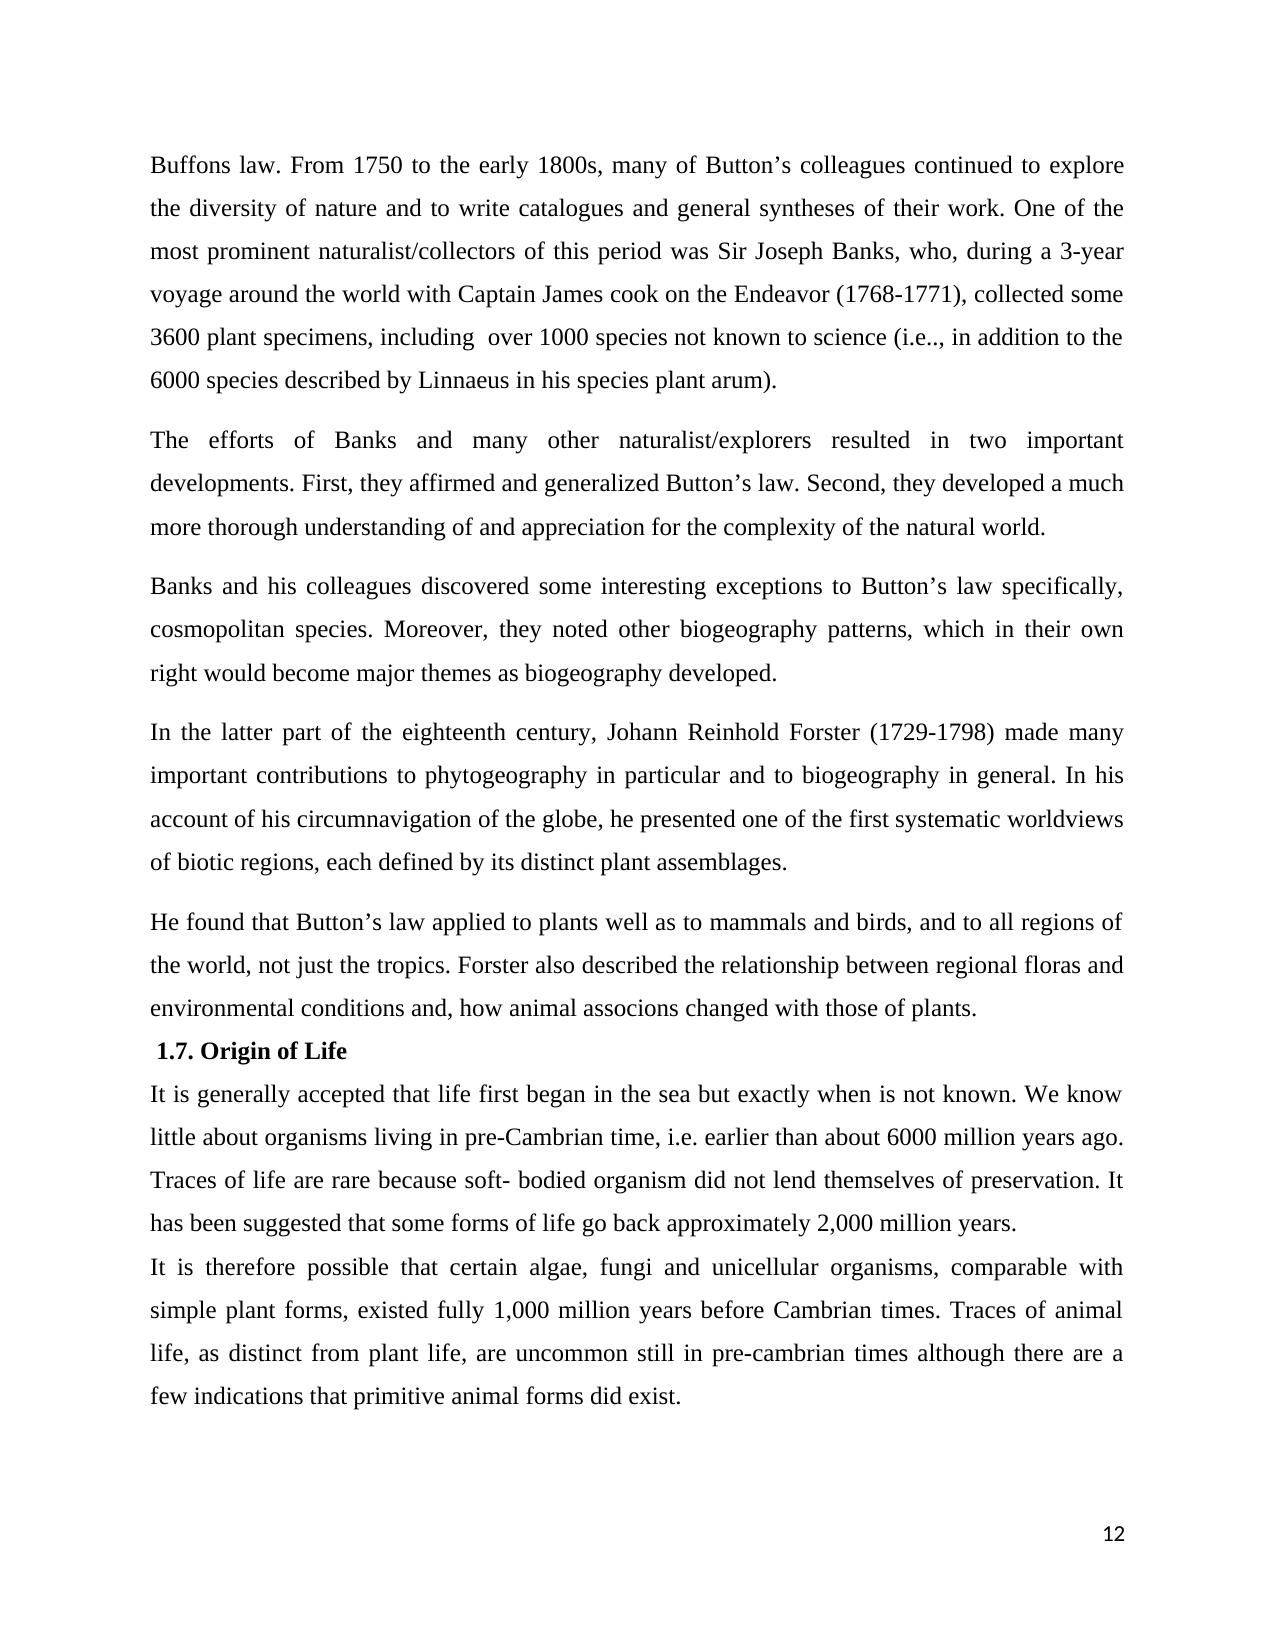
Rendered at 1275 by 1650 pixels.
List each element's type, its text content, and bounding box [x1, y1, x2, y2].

text 1.7. Origin of Life [150, 1036, 1125, 1065]
text The efforts of Banks and many other naturalist/explorers resulted in two important developments. First, they affirmed and generalized Button’s law. Second, they developed a much more thorough understanding of and appreciation for the complexity of the natural world. [150, 425, 1125, 540]
text It is generally accepted that life first began in the sea but exactly when is not known. We know little about organisms living in pre-Cambrian time, i.e. earlier than about 6000 million years ago. Traces of life are rare because soft- bodied organism did not lend themselves of preservation. It has been suggested that some forms of life go back approximately 2,000 million years. [150, 1079, 1125, 1237]
text He found that Button’s law applied to plants well as to mammals and birds, and to all regions of the world, not just the tropics. Forster also described the relationship between regional floras and environmental conditions and, how animal associons changed with those of plants. [150, 907, 1125, 1022]
text It is therefore possible that certain algae, fungi and unicellular organisms, comparable with simple plant forms, existed fully 1,000 million years before Cambrian times. Traces of animal life, as distinct from plant life, are uncommon still in pre-cambrian times although there are a few indications that primitive animal forms did exist. [150, 1252, 1125, 1410]
text In the latter part of the eighteenth century, Johann Reinhold Forster (1729-1798) made many important contributions to phytogeography in particular and to biogeography in general. In his account of his circumnavigation of the globe, he presented one of the first systematic worldviews of biotic regions, each defined by its distinct plant assemblages. [150, 717, 1125, 876]
text Banks and his colleagues discovered some interesting exceptions to Button’s law specifically, cosmopolitan species. Moreover, they noted other biogeography patterns, which in their own right would become major themes as biogeography developed. [150, 571, 1125, 686]
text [150, 150, 1125, 394]
